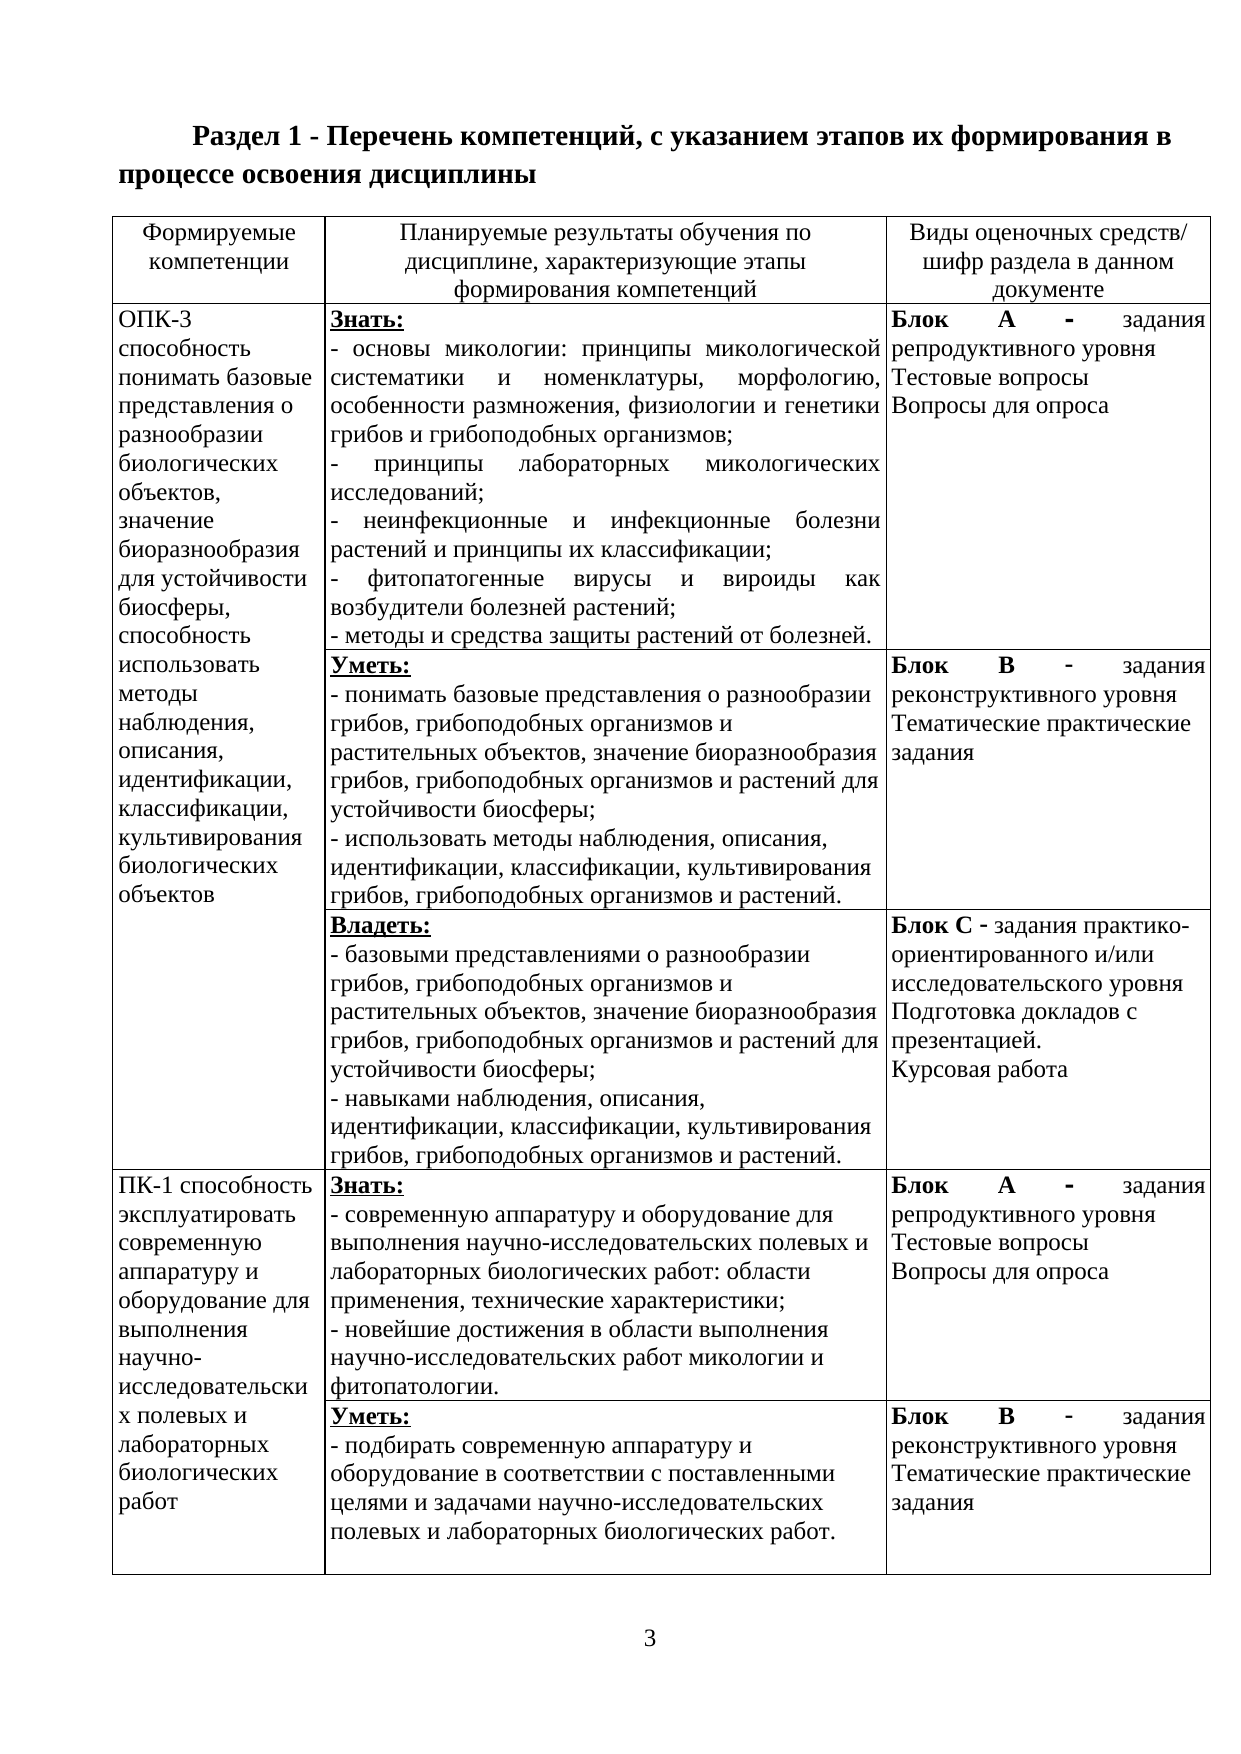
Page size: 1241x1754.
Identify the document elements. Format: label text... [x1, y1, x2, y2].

table_cell Уметь: - понимать базовые представления о разнообразии грибов, грибоподобных организмов и растительных объектов, значение биоразнообразия грибов, грибоподобных организмов и растений для устойчивости биосферы; - использовать методы наблюдения, описания, идентификации, классификации, культивирования грибов, грибоподобных организмов и растений. [326, 650, 886, 909]
table_cell Знать: - основы микологии: принципы микологической систематики и номенклатуры, морфологию, особенности размножения, физиологии и генетики грибов и грибоподобных организмов; - принципы лабораторных микологических исследований; - неинфекционные и инфекционные болезни растений и принципы их классификации; - фитопатогенные вирусы и вироиды как возбудители болезней растений; - методы и средства защиты растений от болезней. [326, 304, 886, 649]
table_header Планируемые результаты обучения по дисциплине, характеризующие этапы формирования компетенций [326, 217, 886, 303]
table_cell Владеть: - базовыми представлениями о разнообразии грибов, грибоподобных организмов и растительных объектов, значение биоразнообразия грибов, грибоподобных организмов и растений для устойчивости биосферы; - навыками наблюдения, описания, идентификации, классификации, культивирования грибов, грибоподобных организмов и растений. [326, 910, 886, 1169]
table_header Виды оценочных средств/ шифр раздела в данном документе [887, 217, 1210, 303]
table_cell ОПК-3 способность понимать базовые представления о разнообразии биологических объектов, значение биоразнообразия для устойчивости биосферы, способность использовать методы наблюдения, описания, идентификации, классификации, культивирования биологических объектов [113, 304, 324, 1169]
text Раздел 1 - Перечень компетенций, с указанием этапов их формирования в процессе освоения дисциплины [118, 118, 1181, 190]
table_cell Блок А задания репродуктивного уровня Тестовые вопросы Вопросы для опроса [887, 1170, 1210, 1400]
table_cell Блок С задания практико-ориентированного и/или исследовательского уровня Подготовка докладов с презентацией. Курсовая работа [887, 910, 1210, 1169]
table_cell Блок В задания реконструктивного уровня Тематические практические задания [887, 1401, 1210, 1573]
table_cell Блок А задания репродуктивного уровня Тестовые вопросы Вопросы для опроса [887, 304, 1210, 649]
table_cell Знать: - современную аппаратуру и оборудование для выполнения научно-исследовательских полевых и лабораторных биологических работ: области применения, технические характеристики; - новейшие достижения в области выполнения научно-исследовательских работ микологии и фитопатологии. [326, 1170, 886, 1400]
table_header Формируемые компетенции [113, 217, 324, 303]
table_cell Уметь: - подбирать современную аппаратуру и оборудование в соответствии с поставленными целями и задачами научно-исследовательских полевых и лабораторных биологических работ. [326, 1401, 886, 1573]
table_cell ПК-1 способность эксплуатировать современную аппаратуру и оборудование для выполнения научно-исследовательских полевых и лабораторных биологических работ [113, 1170, 324, 1573]
table_cell Блок В задания реконструктивного уровня Тематические практические задания [887, 650, 1210, 909]
